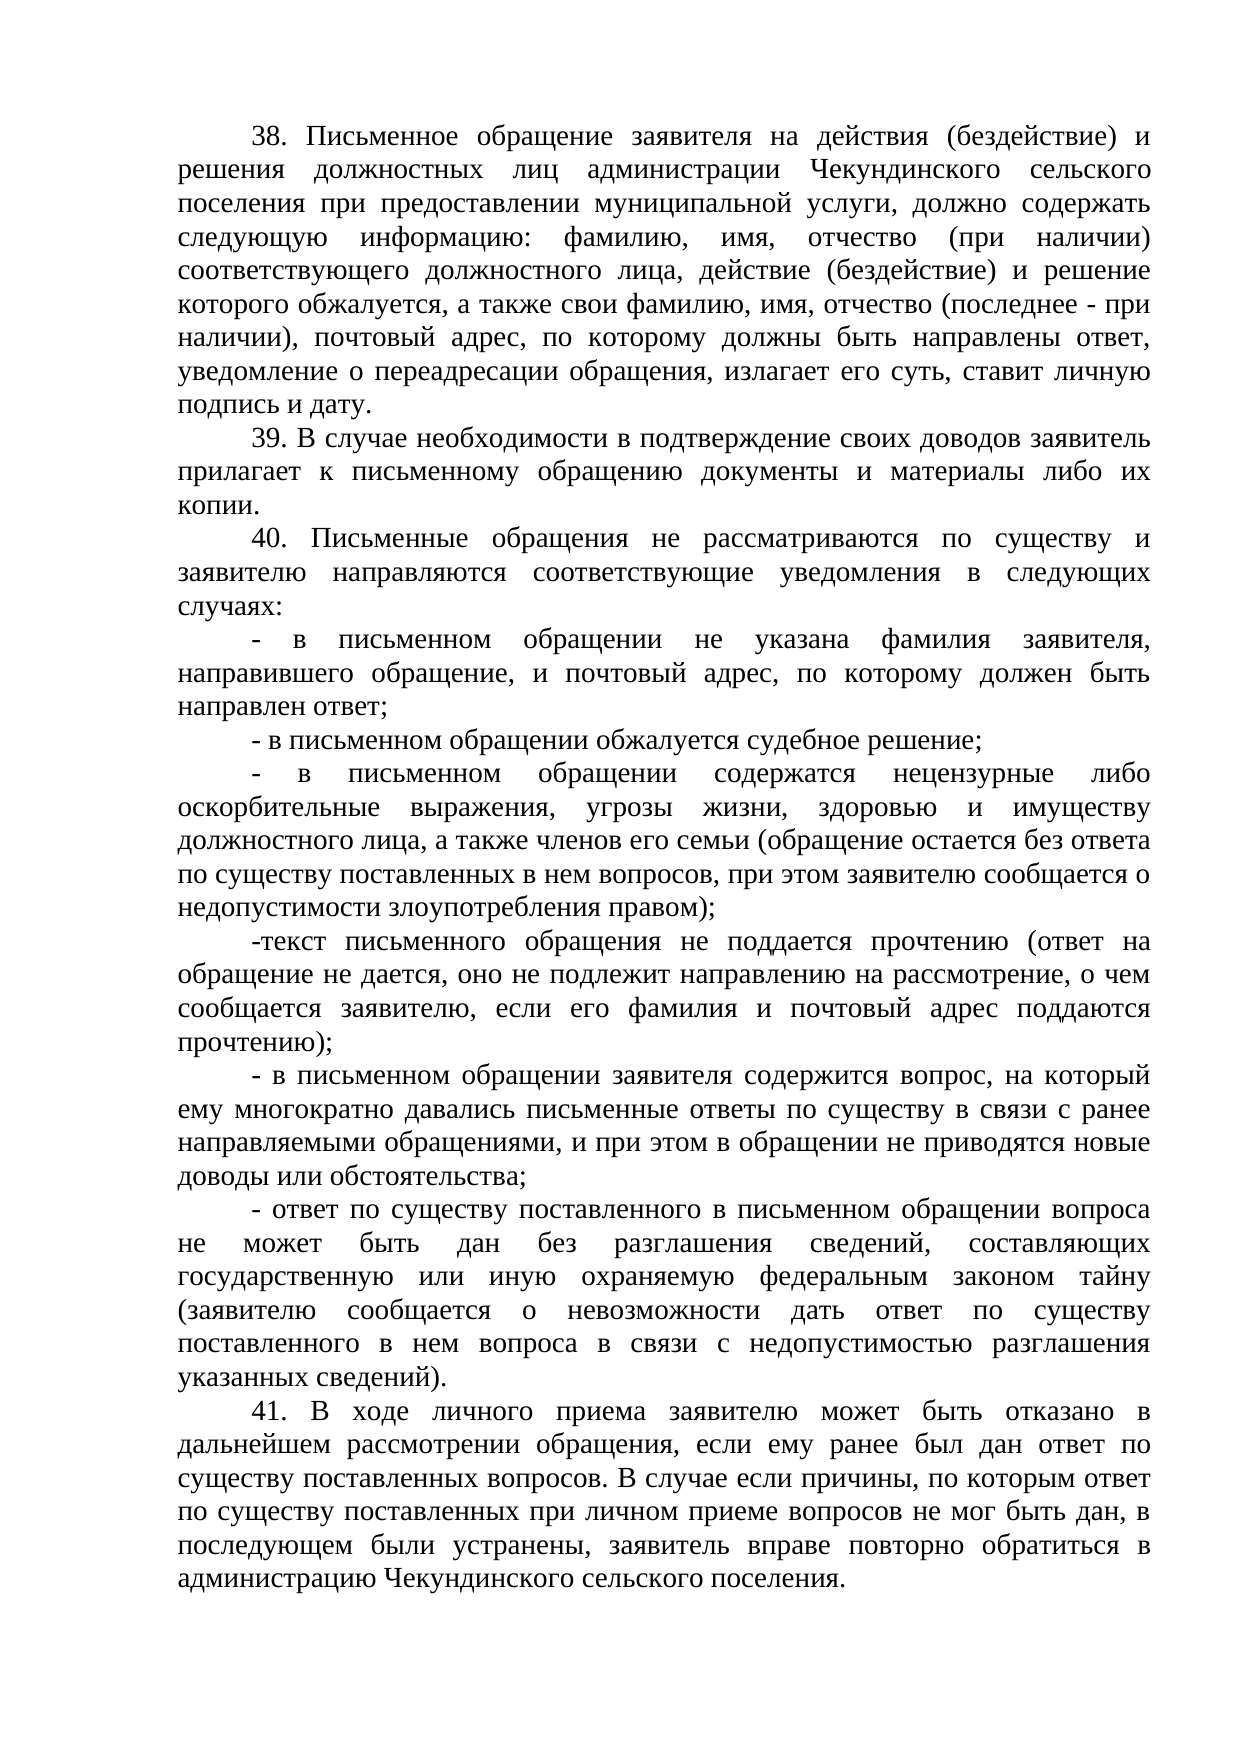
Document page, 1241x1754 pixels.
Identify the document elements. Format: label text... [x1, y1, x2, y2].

text - в письменном обращении содержатся нецензурные либо оскорбительные выражения, угрозы жизни, здоровью и имуществу должностного лица, а также членов его семьи (обращение остается без ответа по существу поставленных в нем вопросов, при этом заявителю сообщается о недопустимости злоупотребления правом); [177, 755, 1152, 923]
text 38. Письменное обращение заявителя на действия (бездействие) и решения должностных лиц администрации Чекундинского сельского поселения при предоставлении муниципальной услуги, должно содержать следующую информацию: фамилию, имя, отчество (при наличии) соответствующего должностного лица, действие (бездействие) и решение которого обжалуется, а также свои фамилию, имя, отчество (последнее - при наличии), почтовый адрес, по которому должны быть направлены ответ, уведомление о переадресации обращения, излагает его суть, ставит личную подпись и дату. [177, 118, 1152, 420]
text 40. Письменные обращения не рассматриваются по существу и заявителю направляются соответствующие уведомления в следующих случаях: [177, 521, 1152, 621]
text - ответ по существу поставленного в письменном обращении вопроса не может быть дан без разглашения сведений, составляющих государственную или иную охраняемую федеральным законом тайну (заявителю сообщается о невозможности дать ответ по существу поставленного в нем вопроса в связи с недопустимостью разглашения указанных сведений). [177, 1191, 1152, 1393]
text - в письменном обращении не указана фамилия заявителя, направившего обращение, и почтовый адрес, по которому должен быть направлен ответ; [177, 621, 1152, 722]
text 41. В ходе личного приема заявителю может быть отказано в дальнейшем рассмотрении обращения, если ему ранее был дан ответ по существу поставленных вопросов. В случае если причины, по которым ответ по существу поставленных при личном приеме вопросов не мог быть дан, в последующем были устранены, заявитель вправе повторно обратиться в администрацию Чекундинского сельского поселения. [177, 1393, 1152, 1594]
text -текст письменного обращения не поддается прочтению (ответ на обращение не дается, оно не подлежит направлению на рассмотрение, о чем сообщается заявителю, если его фамилия и почтовый адрес поддаются прочтению); [177, 923, 1152, 1057]
text 39. В случае необходимости в подтверждение своих доводов заявитель прилагает к письменному обращению документы и материалы либо их копии. [177, 420, 1152, 521]
text - в письменном обращении заявителя содержится вопрос, на который ему многократно давались письменные ответы по существу в связи с ранее направляемыми обращениями, и при этом в обращении не приводятся новые доводы или обстоятельства; [177, 1057, 1152, 1191]
text - в письменном обращении обжалуется судебное решение; [177, 722, 1152, 755]
